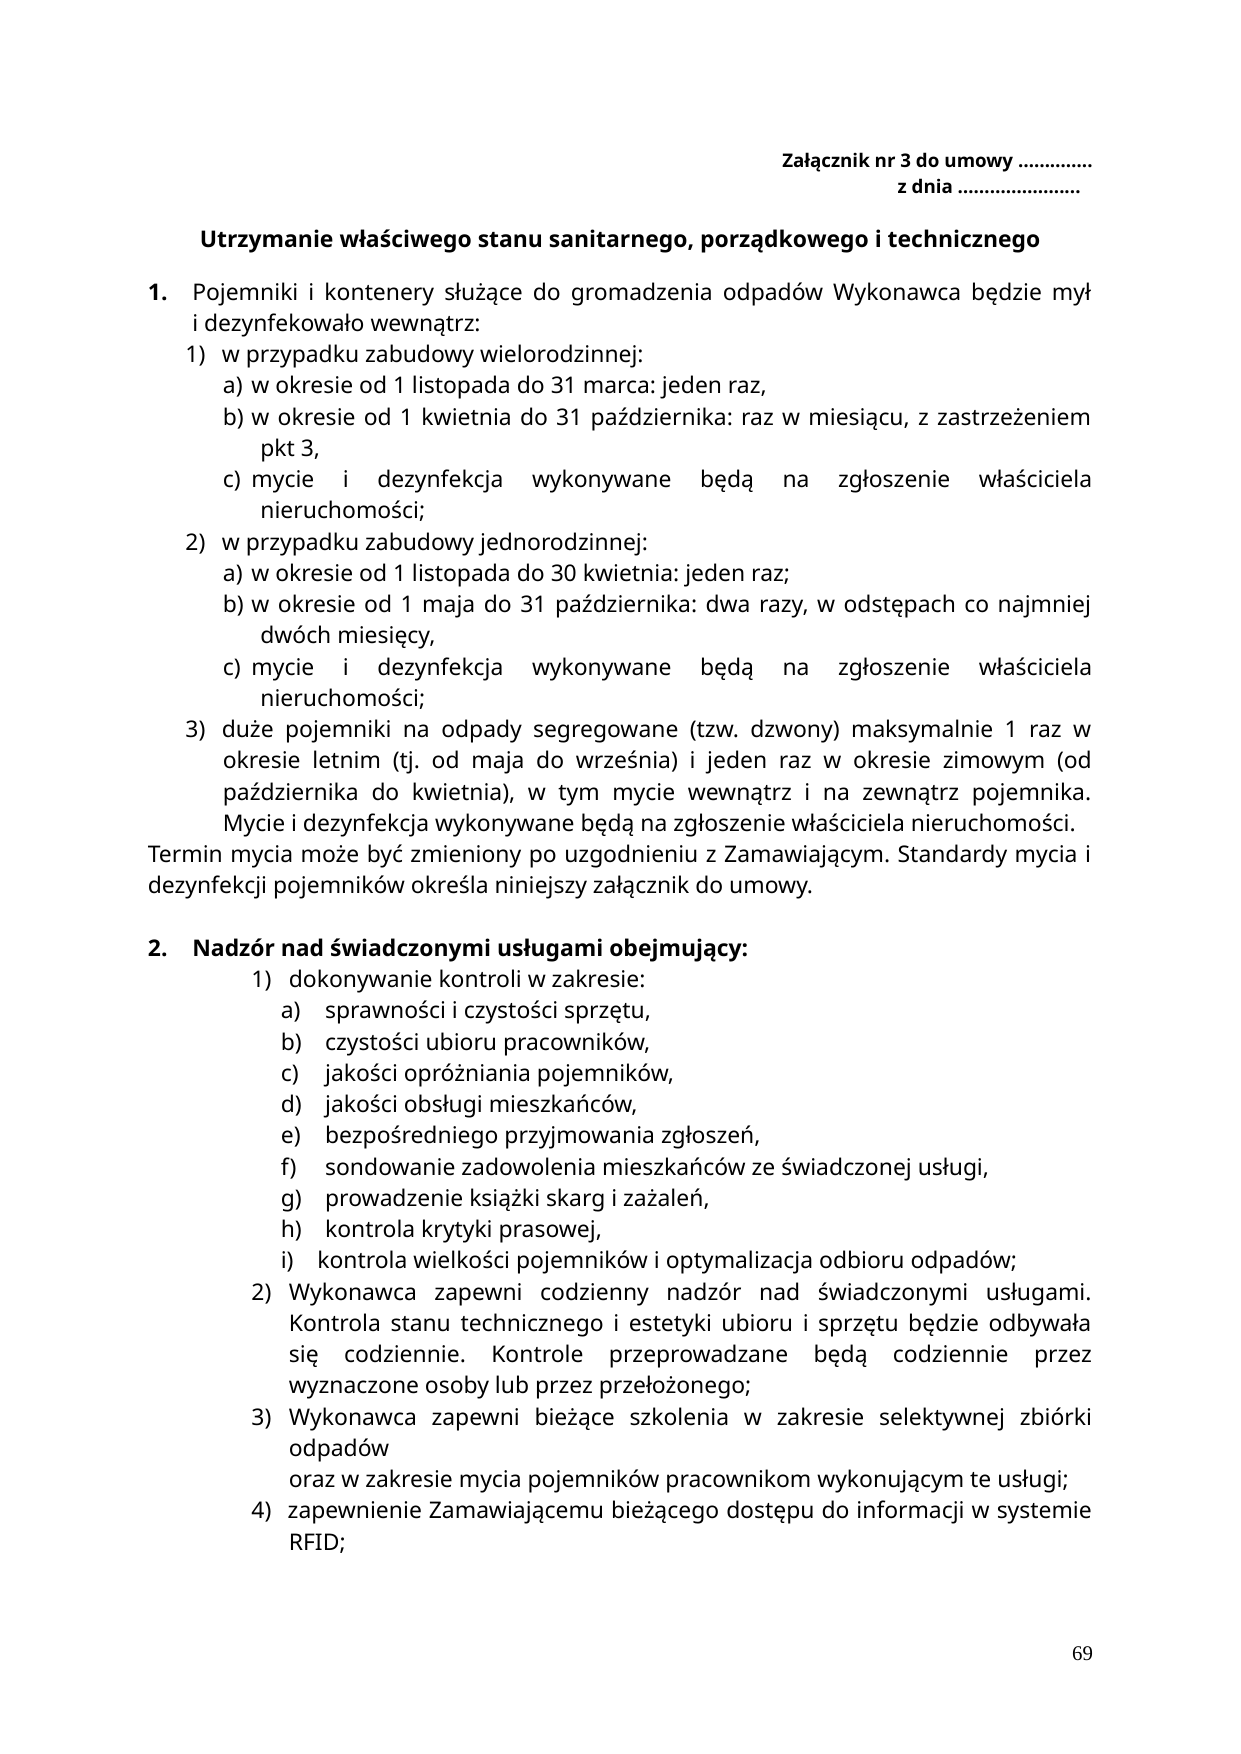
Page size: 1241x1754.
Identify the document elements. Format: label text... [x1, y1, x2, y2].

list Pojemniki i kontenery służące do gromadzenia odpadów Wykonawca będzie mył i dezynfekowało wewnątrz: [148, 275, 1092, 338]
list Nadzór nad świadczonymi usługami obejmujący: [148, 932, 1092, 963]
text Termin mycia może być zmieniony po uzgodnieniu z Zamawiającym. Standardy mycia i dezynfekcji pojemników określa niniejszy załącznik do umowy. [148, 838, 1092, 900]
list w przypadku zabudowy jednorodzinnej: [185, 525, 1092, 557]
list jakości opróżniania pojemników, [281, 1057, 1092, 1088]
text Załącznik nr 3 do umowy ………….. [148, 148, 1092, 173]
text Utrzymanie właściwego stanu sanitarnego, porządkowego i technicznego [148, 223, 1092, 254]
list dokonywanie kontroli w zakresie: [251, 963, 1092, 994]
text i) kontrola wielkości pojemników i optymalizacja odbioru odpadów; [281, 1244, 1092, 1275]
list w okresie od 1 listopada do 31 marca: jeden raz, [223, 369, 1092, 400]
text z dnia ………………..... [811, 173, 1092, 199]
list jakości obsługi mieszkańców, [281, 1088, 1092, 1119]
text g) prowadzenie książki skarg i zażaleń, [281, 1182, 1092, 1213]
list Wykonawca zapewni bieżące szkolenia w zakresie selektywnej zbiórki odpadów oraz w zakresie mycia pojemników pracownikom wykonującym te usługi; [251, 1400, 1092, 1494]
list mycie i dezynfekcja wykonywane będą na zgłoszenie właściciela nieruchomości; [223, 463, 1092, 525]
list w okresie od 1 maja do 31 października: dwa razy, w odstępach co najmniej dwóch miesięcy, [223, 588, 1092, 650]
text h) kontrola krytyki prasowej, [281, 1213, 1092, 1244]
list duże pojemniki na odpady segregowane (tzw. dzwony) maksymalnie 1 raz w okresie letnim (tj. od maja do września) i jeden raz w okresie zimowym (od października do kwietnia), w tym mycie wewnątrz i na zewnątrz pojemnika. Mycie i dezynfekcja wykonywane będą na zgłoszenie właściciela nieruchomości. [185, 713, 1092, 838]
list sprawności i czystości sprzętu, [281, 994, 1092, 1025]
list w okresie od 1 listopada do 30 kwietnia: jeden raz; [223, 557, 1092, 588]
list zapewnienie Zamawiającemu bieżącego dostępu do informacji w systemie RFID; [251, 1494, 1092, 1557]
list Wykonawca zapewni codzienny nadzór nad świadczonymi usługami. Kontrola stanu technicznego i estetyki ubioru i sprzętu będzie odbywała się codziennie. Kontrole przeprowadzane będą codziennie przez wyznaczone osoby lub przez przełożonego; [251, 1275, 1092, 1400]
list bezpośredniego przyjmowania zgłoszeń, [281, 1119, 1092, 1150]
list w okresie od 1 kwietnia do 31 października: raz w miesiącu, z zastrzeżeniem pkt 3, [223, 400, 1092, 463]
text f) sondowanie zadowolenia mieszkańców ze świadczonej usługi, [281, 1150, 1092, 1182]
list w przypadku zabudowy wielorodzinnej: [185, 338, 1092, 369]
list mycie i dezynfekcja wykonywane będą na zgłoszenie właściciela nieruchomości; [223, 650, 1092, 713]
list czystości ubioru pracowników, [281, 1025, 1092, 1057]
